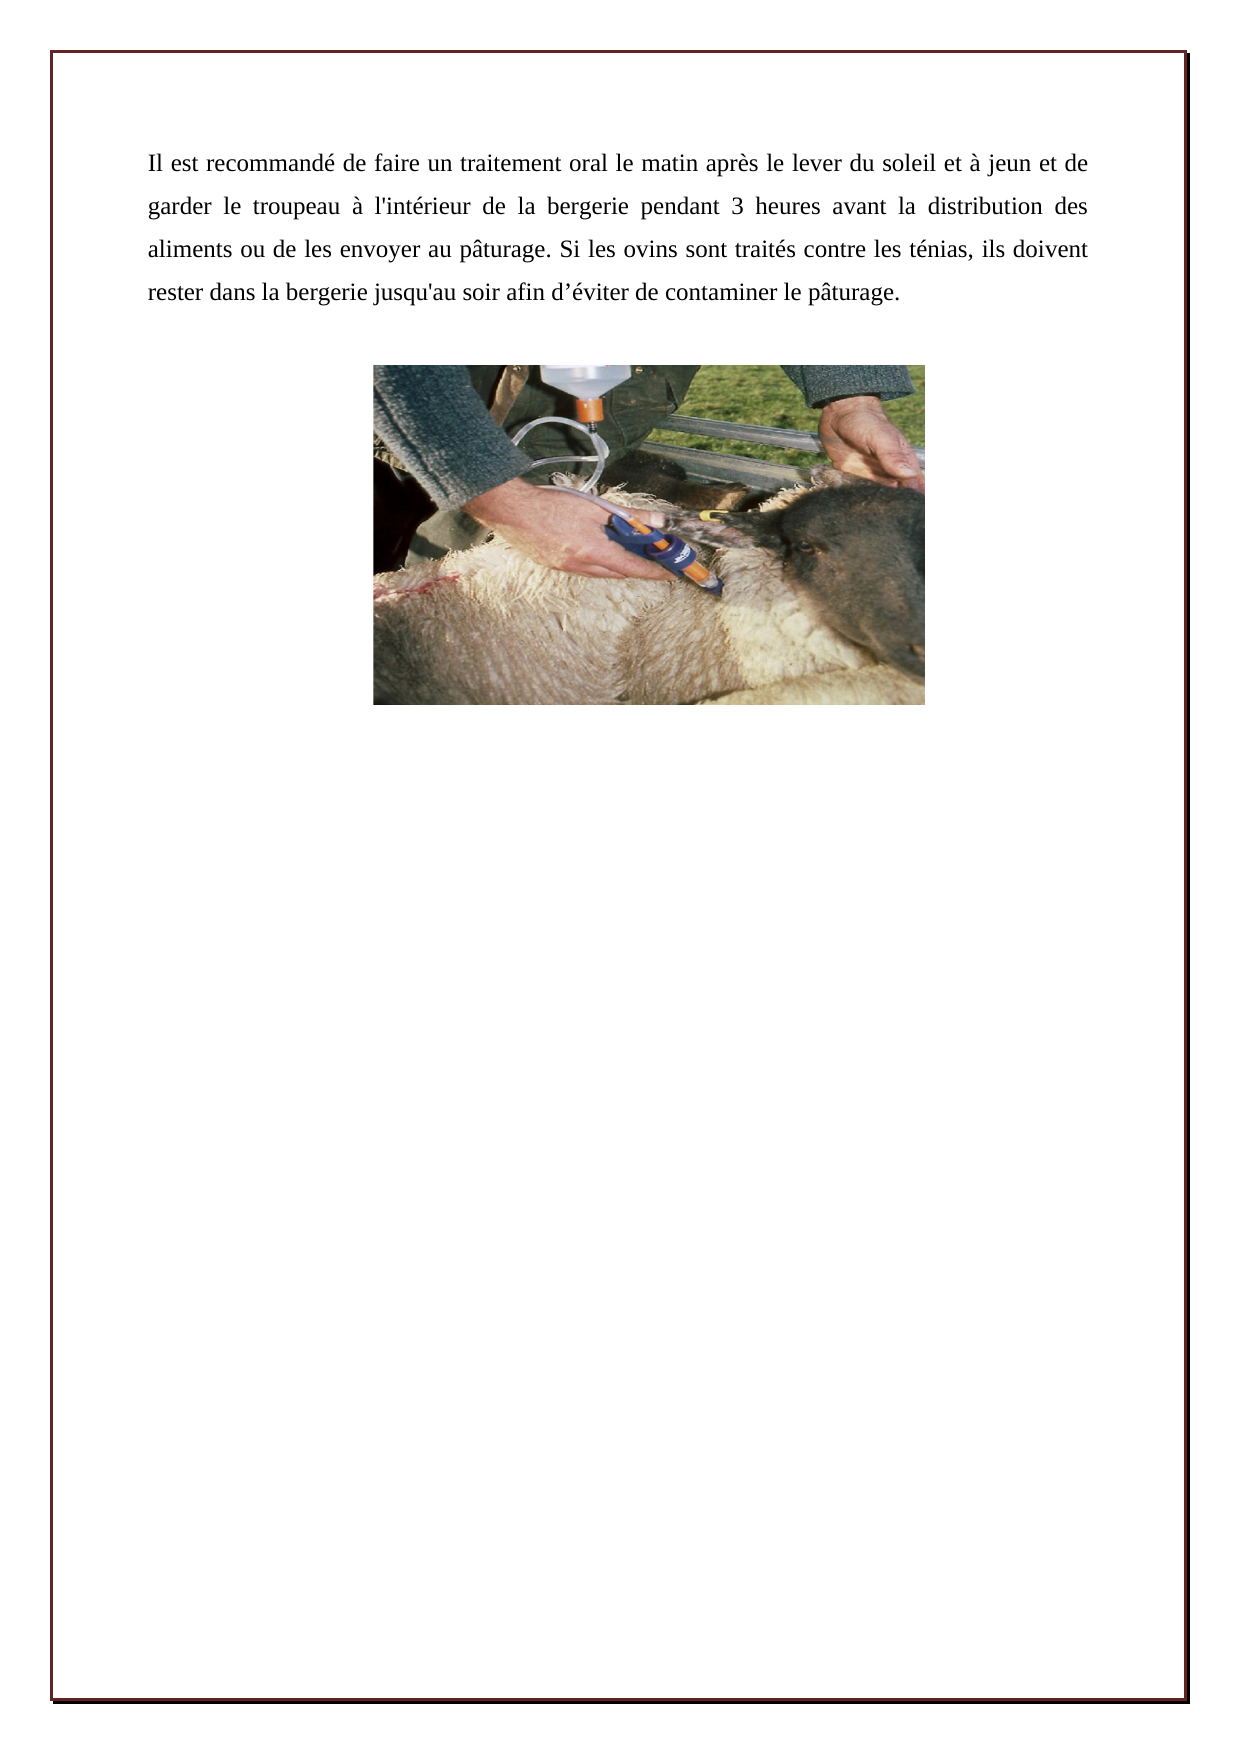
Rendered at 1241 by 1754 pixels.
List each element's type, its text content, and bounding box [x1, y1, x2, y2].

picture [373, 365, 925, 705]
text Il est recommandé de faire un traitement oral le matin après le lever du soleil et à jeun et de garder le troupeau à l'intérieur de la bergerie pendant 3 heures avant la distribution des aliments ou de les envoyer au pâturage. Si les ovins sont traités contre les ténias, ils doivent rester dans la bergerie jusqu'au soir afin d’éviter de contaminer le pâturage. [148, 148, 1089, 306]
